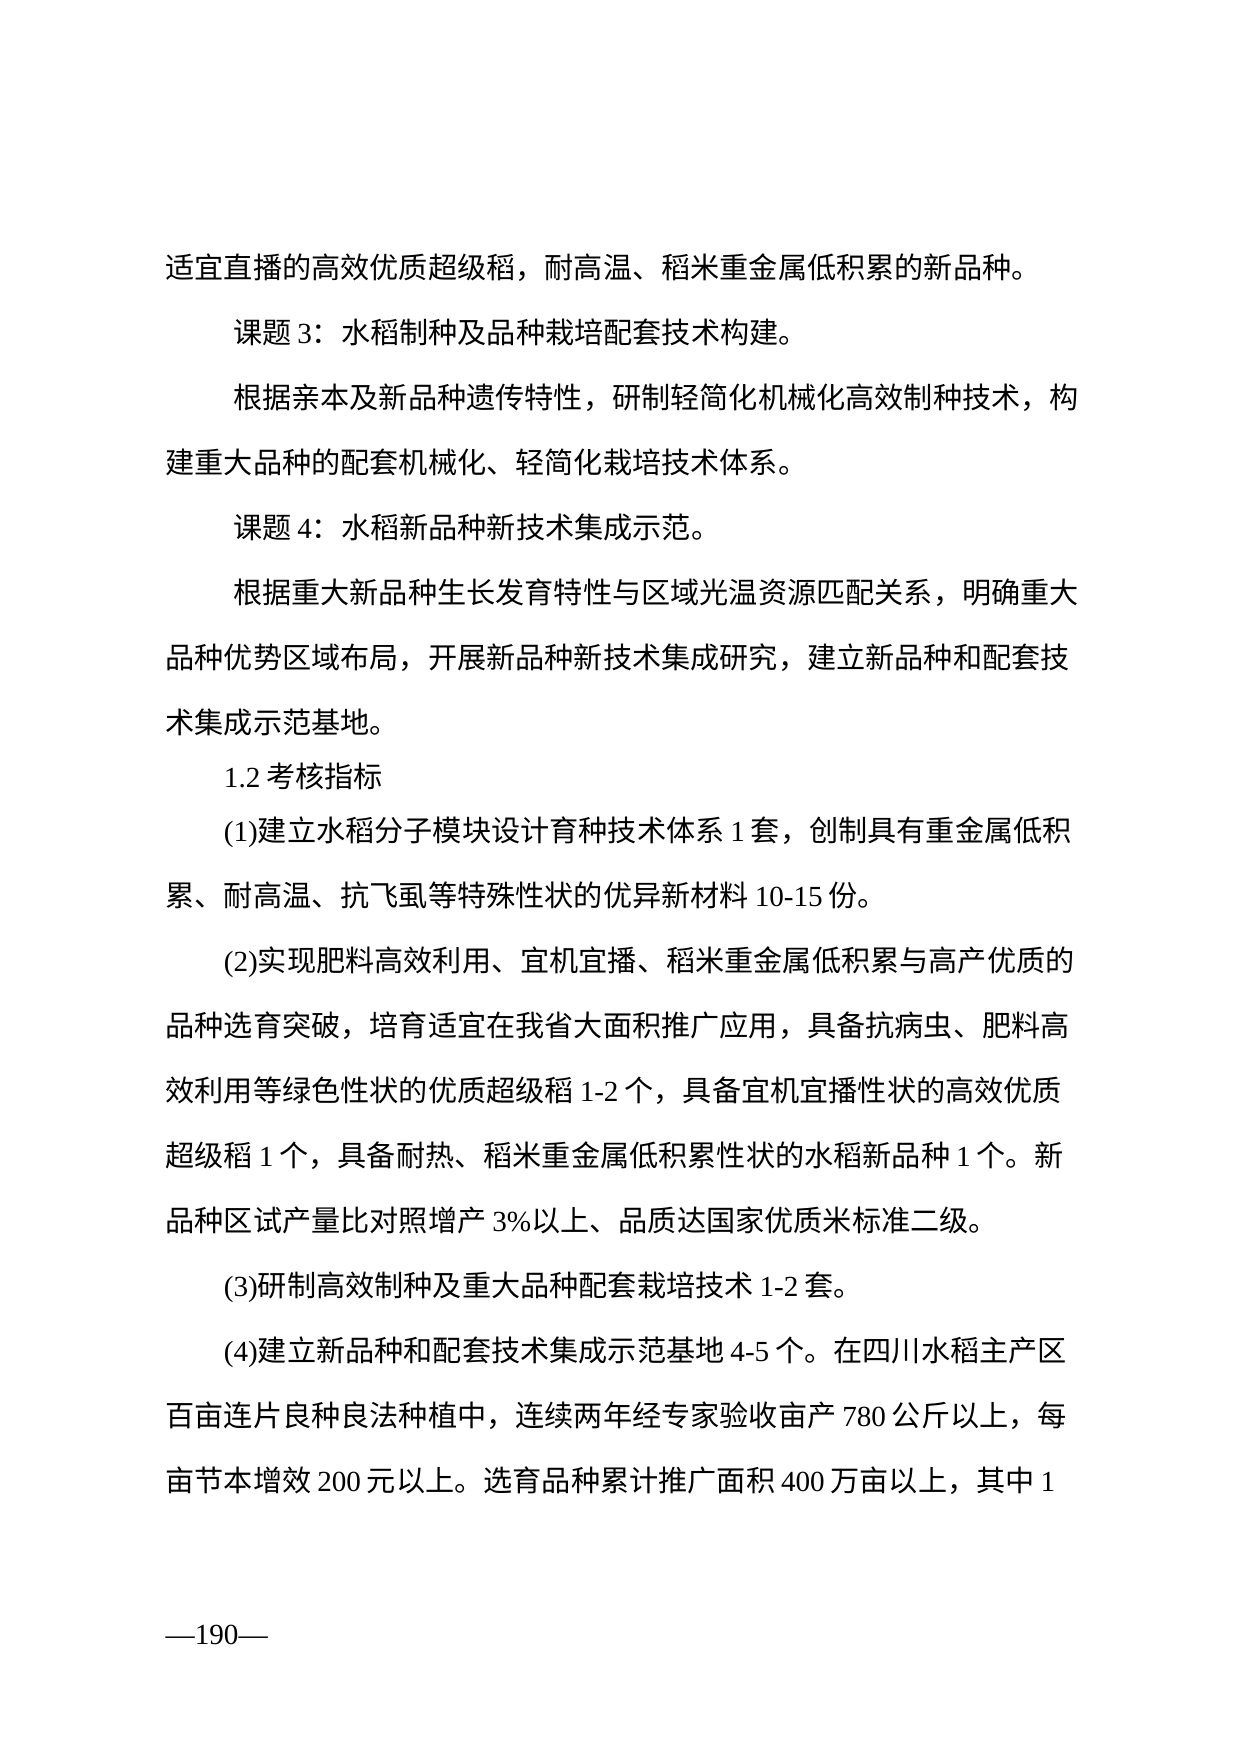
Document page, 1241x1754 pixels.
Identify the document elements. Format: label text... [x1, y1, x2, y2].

text 课题4：水稻新品种新技术集成示范。 [165, 493, 1087, 558]
text 根据重大新品种生长发育特性与区域光温资源匹配关系，明确重大品种优势区域布局，开展新品种新技术集成研究，建立新品种和配套技术集成示范基地。 [165, 558, 1087, 753]
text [165, 1317, 1087, 1512]
text 课题3：水稻制种及品种栽培配套技术构建。 [165, 298, 1087, 363]
text 1.2考核指标 [165, 753, 1087, 797]
text (1)建立水稻分子模块设计育种技术体系1套，创制具有重金属低积累、耐高温、抗飞虱等特殊性状的优异新材料10-15份。 [165, 797, 1087, 927]
text (3)研制高效制种及重大品种配套栽培技术1-2套。 [165, 1252, 1087, 1317]
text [165, 233, 1087, 298]
text (2)实现肥料高效利用、宜机宜播、稻米重金属低积累与高产优质的品种选育突破，培育适宜在我省大面积推广应用，具备抗病虫、肥料高效利用等绿色性状的优质超级稻1-2个，具备宜机宜播性状的高效优质超级稻1个，具备耐热、稻米重金属低积累性状的水稻新品种1个。新品种区试产量比对照增产3%以上、品质达国家优质米标准二级。 [165, 927, 1087, 1252]
text 根据亲本及新品种遗传特性，研制轻简化机械化高效制种技术，构建重大品种的配套机械化、轻简化栽培技术体系。 [165, 363, 1087, 493]
